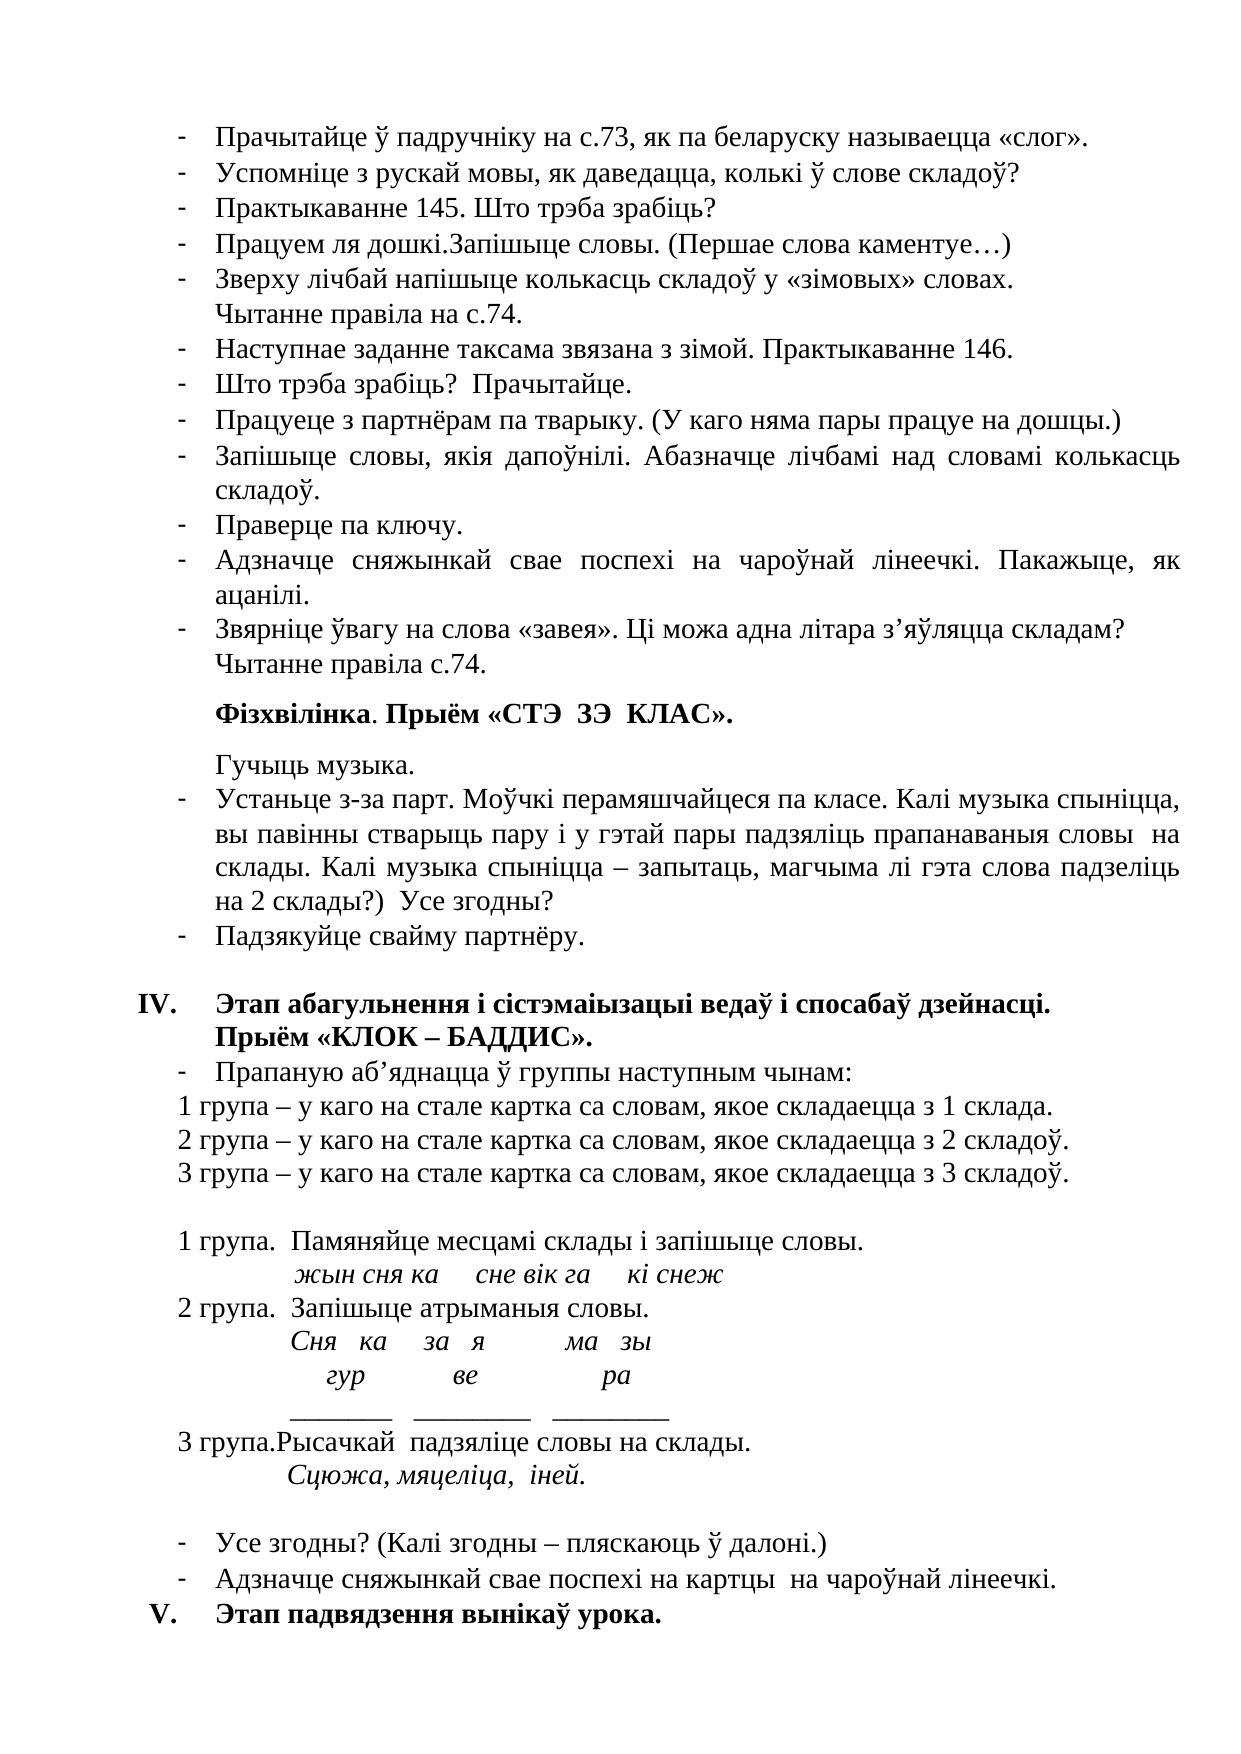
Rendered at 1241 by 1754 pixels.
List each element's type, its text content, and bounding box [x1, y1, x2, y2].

list Адзначце сняжынкай свае поспехі на картцы на чароўнай лінеечкі. [177, 1560, 1181, 1596]
text 3 група – у каго на стале картка са словам, якое складаецца з 3 складоў. [177, 1156, 1181, 1189]
list Падзякуйце свайму партнёру. [177, 917, 1181, 952]
list Гучыць музыка. [215, 747, 1181, 780]
text 3 група.Рысачкай падзяліце словы на склады. [177, 1424, 1181, 1457]
list 1 група. Памяняйце месцамі склады і запішыце словы. [177, 1223, 1181, 1256]
list Працуем ля дошкі.Запішыце словы. (Першае слова каментуе…) [177, 225, 1181, 261]
list Праверце па ключу. [177, 506, 1181, 541]
list Наступнае заданне таксама звязана з зімой. Практыкаванне 146. [177, 330, 1181, 365]
list Устаньце з-за парт. Моўчкі перамяшчайцеся па класе. Калі музыка спыніцца, вы павінны стварыць пару і у гэтай пары падзяліць прапанаваныя словы на склады. Калі музыка спыніцца – запытаць, магчыма лі гэта слова падзеліць на 2 склады?) Усе згодны? [177, 780, 1181, 917]
list Прыём «КЛОК – БАДДИС». [215, 1019, 1181, 1053]
list Усе згодны? (Калі згодны – пляскаюць ў далоні.) [177, 1524, 1181, 1560]
text 1 група – у каго на стале картка са словам, якое складаецца з 1 склада. [177, 1088, 1181, 1122]
list Запішыце словы, якія дапоўнілі. Абазначце лічбамі над словамі колькасць складоў. [177, 437, 1181, 506]
list Прапаную аб’яднацца ў группы наступным чынам: [177, 1053, 1181, 1088]
list Адзначце сняжынкай свае поспехі на чароўнай лінеечкі. Пакажыце, як ацанілі. [177, 541, 1181, 611]
list жын сня ка сне вік га кі снеж [177, 1256, 1181, 1290]
list Чытанне правіла с.74. [215, 646, 1181, 680]
text Сня ка за я ма зы [216, 1323, 1181, 1357]
list Успомніце з рускай мовы, як даведацца, колькі ў слове складоў? [177, 154, 1181, 189]
list Працуеце з партнёрам па тварыку. (У каго няма пары працуе на дошцы.) [177, 401, 1181, 437]
text 2 група. Запішыце атрыманыя словы. [177, 1290, 1181, 1323]
text Сцюжа, мяцеліца, іней. [177, 1457, 1181, 1491]
list Звярніце ўвагу на слова «завея». Ці можа адна літара з’яўляцца складам? [177, 611, 1181, 646]
list Прачытайце ў падручніку на с.73, як па беларуску называецца «слог». [177, 118, 1181, 154]
list Этап абагульнення і сістэмаіызацыі ведаў і спосабаў дзейнасці. [177, 986, 1181, 1019]
list _______ ________ ________ [290, 1390, 1181, 1424]
text 2 група – у каго на стале картка са словам, якое складаецца з 2 складоў. [177, 1122, 1181, 1156]
list Практыкаванне 145. Што трэба зрабіць? [177, 189, 1181, 225]
list Чытанне правіла на с.74. [215, 296, 1181, 330]
list Што трэба зрабіць? Прачытайце. [177, 365, 1181, 401]
list Этап падвядзення вынікаў урока. [177, 1596, 1181, 1629]
list Фізхвілінка. Прыём «СТЭ ЗЭ КЛАС». [215, 697, 1181, 730]
text гур ве ра [216, 1357, 1181, 1390]
list Зверху лічбай напішыце колькасць складоў у «зімовых» словах. [177, 261, 1181, 296]
